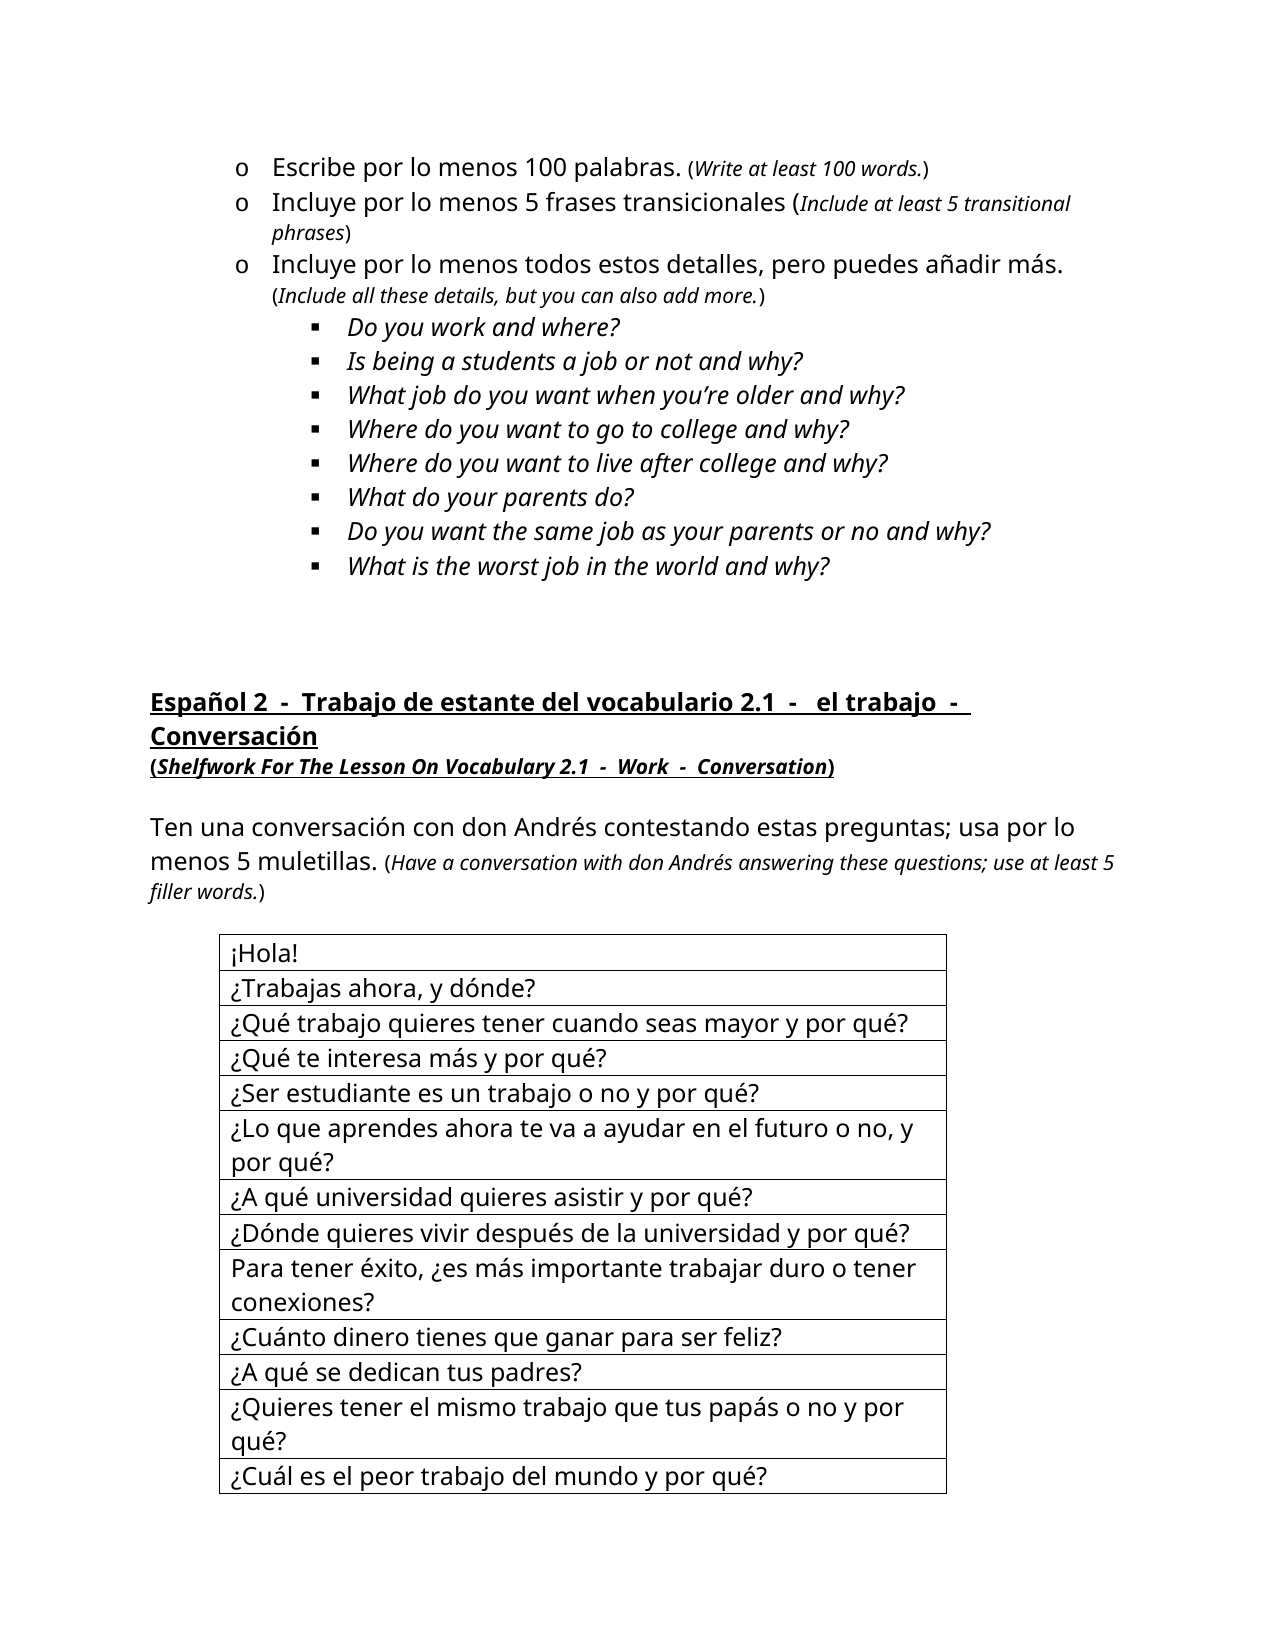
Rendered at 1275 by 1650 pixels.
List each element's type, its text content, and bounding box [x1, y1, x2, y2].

list What is the worst job in the world and why? [309, 548, 1125, 582]
table_cell ¿Trabajas ahora, y dónde? [220, 971, 946, 1004]
list Where do you want to live after college and why? [309, 446, 1125, 480]
list Do you want the same job as your parents or no and why? [309, 514, 1125, 548]
table_cell Para tener éxito, ¿es más importante trabajar duro o tener conexiones? [220, 1250, 946, 1318]
table_cell ¿Dónde quieres vivir después de la universidad y por qué? [220, 1215, 946, 1249]
list Incluye por lo menos 5 frases transicionales (Include at least 5 transitional phrases) [234, 184, 1125, 247]
table_cell ¿Quieres tener el mismo trabajo que tus papás o no y por qué? [220, 1390, 946, 1458]
text Ten una conversación con don Andrés contestando estas preguntas; usa por lo menos 5 muletillas. (Have a conversation with don Andrés answering these questions; use at least 5 filler words.) [150, 809, 1125, 906]
table_cell ¿A qué universidad quieres asistir y por qué? [220, 1180, 946, 1214]
table_header ¡Hola! [220, 935, 946, 969]
table_cell ¿A qué se dedican tus padres? [220, 1355, 946, 1389]
table_cell ¿Lo que aprendes ahora te va a ayudar en el futuro o no, y por qué? [220, 1111, 946, 1179]
list What job do you want when you’re older and why? [309, 378, 1125, 412]
table_cell ¿Ser estudiante es un trabajo o no y por qué? [220, 1076, 946, 1110]
table_cell ¿Qué te interesa más y por qué? [220, 1041, 946, 1075]
table_cell ¿Cuánto dinero tienes que ganar para ser feliz? [220, 1320, 946, 1353]
list What do your parents do? [309, 480, 1125, 514]
list Escribe por lo menos 100 palabras. (Write at least 100 words.) [234, 150, 1125, 184]
text (Shelfwork For The Lesson On Vocabulary 2.1 - Work - Conversation) [150, 752, 1125, 781]
table_cell ¿Cuál es el peor trabajo del mundo y por qué? [220, 1459, 946, 1493]
list Where do you want to go to college and why? [309, 412, 1125, 446]
table_cell ¿Qué trabajo quieres tener cuando seas mayor y por qué? [220, 1006, 946, 1040]
list Is being a students a job or not and why? [309, 344, 1125, 378]
list Do you work and where? [309, 310, 1125, 344]
text Español 2 - Trabajo de estante del vocabulario 2.1 - el trabajo - Conversación [150, 684, 1125, 752]
list Incluye por lo menos todos estos detalles, pero puedes añadir más. (Include all these details, but you can also add more.) [234, 247, 1125, 310]
